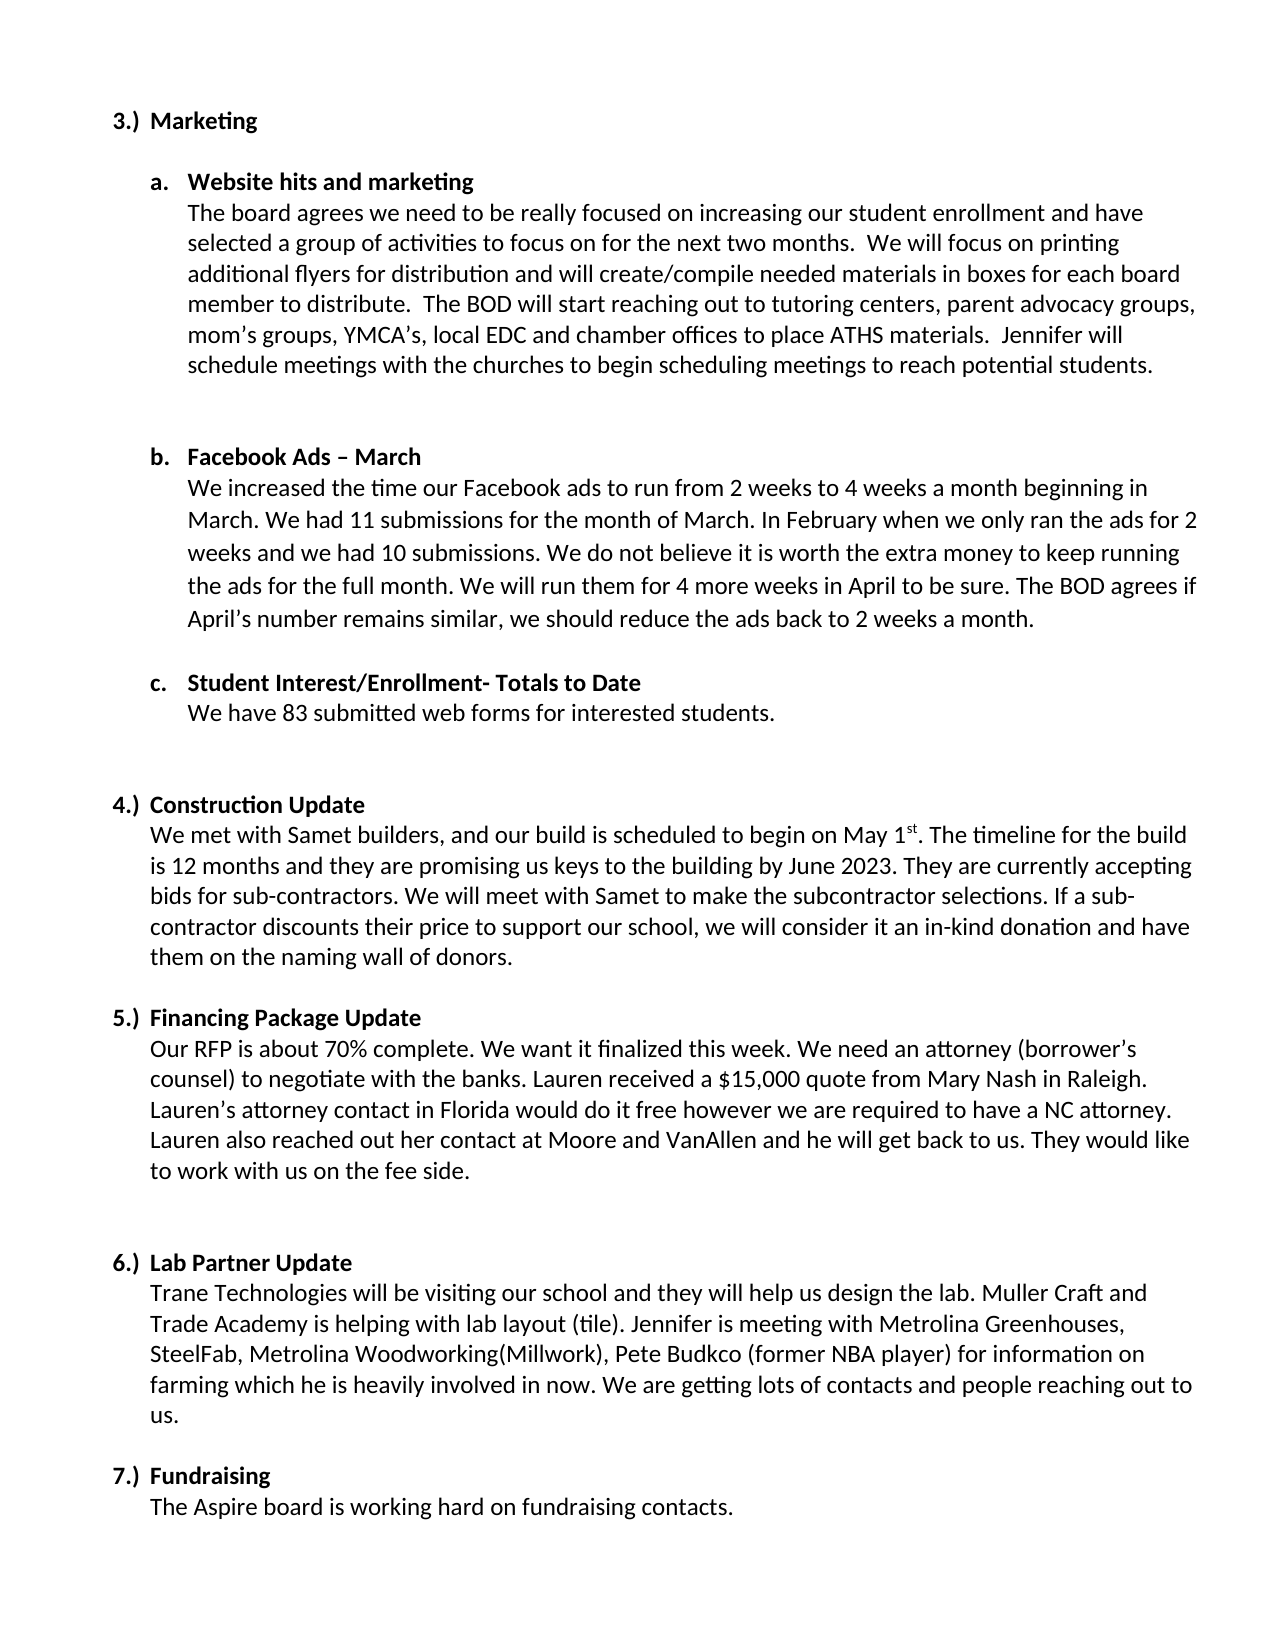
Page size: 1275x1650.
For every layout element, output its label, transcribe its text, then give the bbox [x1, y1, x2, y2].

list Marketing [112, 106, 1200, 136]
list Fundraising [112, 1460, 1200, 1491]
list Website hits and marketing [150, 167, 1200, 197]
list Lab Partner Update [112, 1247, 1200, 1277]
list We have 83 submitted web forms for interested students. [187, 697, 1200, 728]
list We met with Samet builders, and our build is scheduled to begin on May 1st. The timeline for the build is 12 months and they are promising us keys to the building by June 2023. They are currently accepting bids for sub-contractors. We will meet with Samet to make the subcontractor selections. If a sub-contractor discounts their price to support our school, we will consider it an in-kind donation and have them on the naming wall of donors. [150, 819, 1200, 972]
list We increased the time our Facebook ads to run from 2 weeks to 4 weeks a month beginning in March. We had 11 submissions for the month of March. In February when we only ran the ads for 2 weeks and we had 10 submissions. We do not believe it is worth the extra money to keep running the ads for the full month. We will run them for 4 more weeks in April to be sure. The BOD agrees if April’s number remains similar, we should reduce the ads back to 2 weeks a month. [187, 472, 1200, 634]
list Facebook Ads – March [150, 441, 1200, 472]
list Financing Package Update [112, 1003, 1200, 1033]
list The board agrees we need to be really focused on increasing our student enrollment and have selected a group of activities to focus on for the next two months. We will focus on printing additional flyers for distribution and will create/compile needed materials in boxes for each board member to distribute. The BOD will start reaching out to tutoring centers, parent advocacy groups, mom’s groups, YMCA’s, local EDC and chamber offices to place ATHS materials. Jennifer will schedule meetings with the churches to begin scheduling meetings to reach potential students. [187, 197, 1200, 380]
list Our RFP is about 70% complete. We want it finalized this week. We need an attorney (borrower’s counsel) to negotiate with the banks. Lauren received a $15,000 quote from Mary Nash in Raleigh. Lauren’s attorney contact in Florida would do it free however we are required to have a NC attorney. Lauren also reached out her contact at Moore and VanAllen and he will get back to us. They would like to work with us on the fee side. [150, 1033, 1200, 1186]
list The Aspire board is working hard on fundraising contacts. [150, 1491, 1200, 1521]
list Trane Technologies will be visiting our school and they will help us design the lab. Muller Craft and Trade Academy is helping with lab layout (tile). Jennifer is meeting with Metrolina Greenhouses, SteelFab, Metrolina Woodworking(Millwork), Pete Budkco (former NBA player) for information on farming which he is heavily involved in now. We are getting lots of contacts and people reaching out to us. [150, 1277, 1200, 1430]
list Construction Update [112, 789, 1200, 819]
list Student Interest/Enrollment- Totals to Date [150, 667, 1200, 697]
